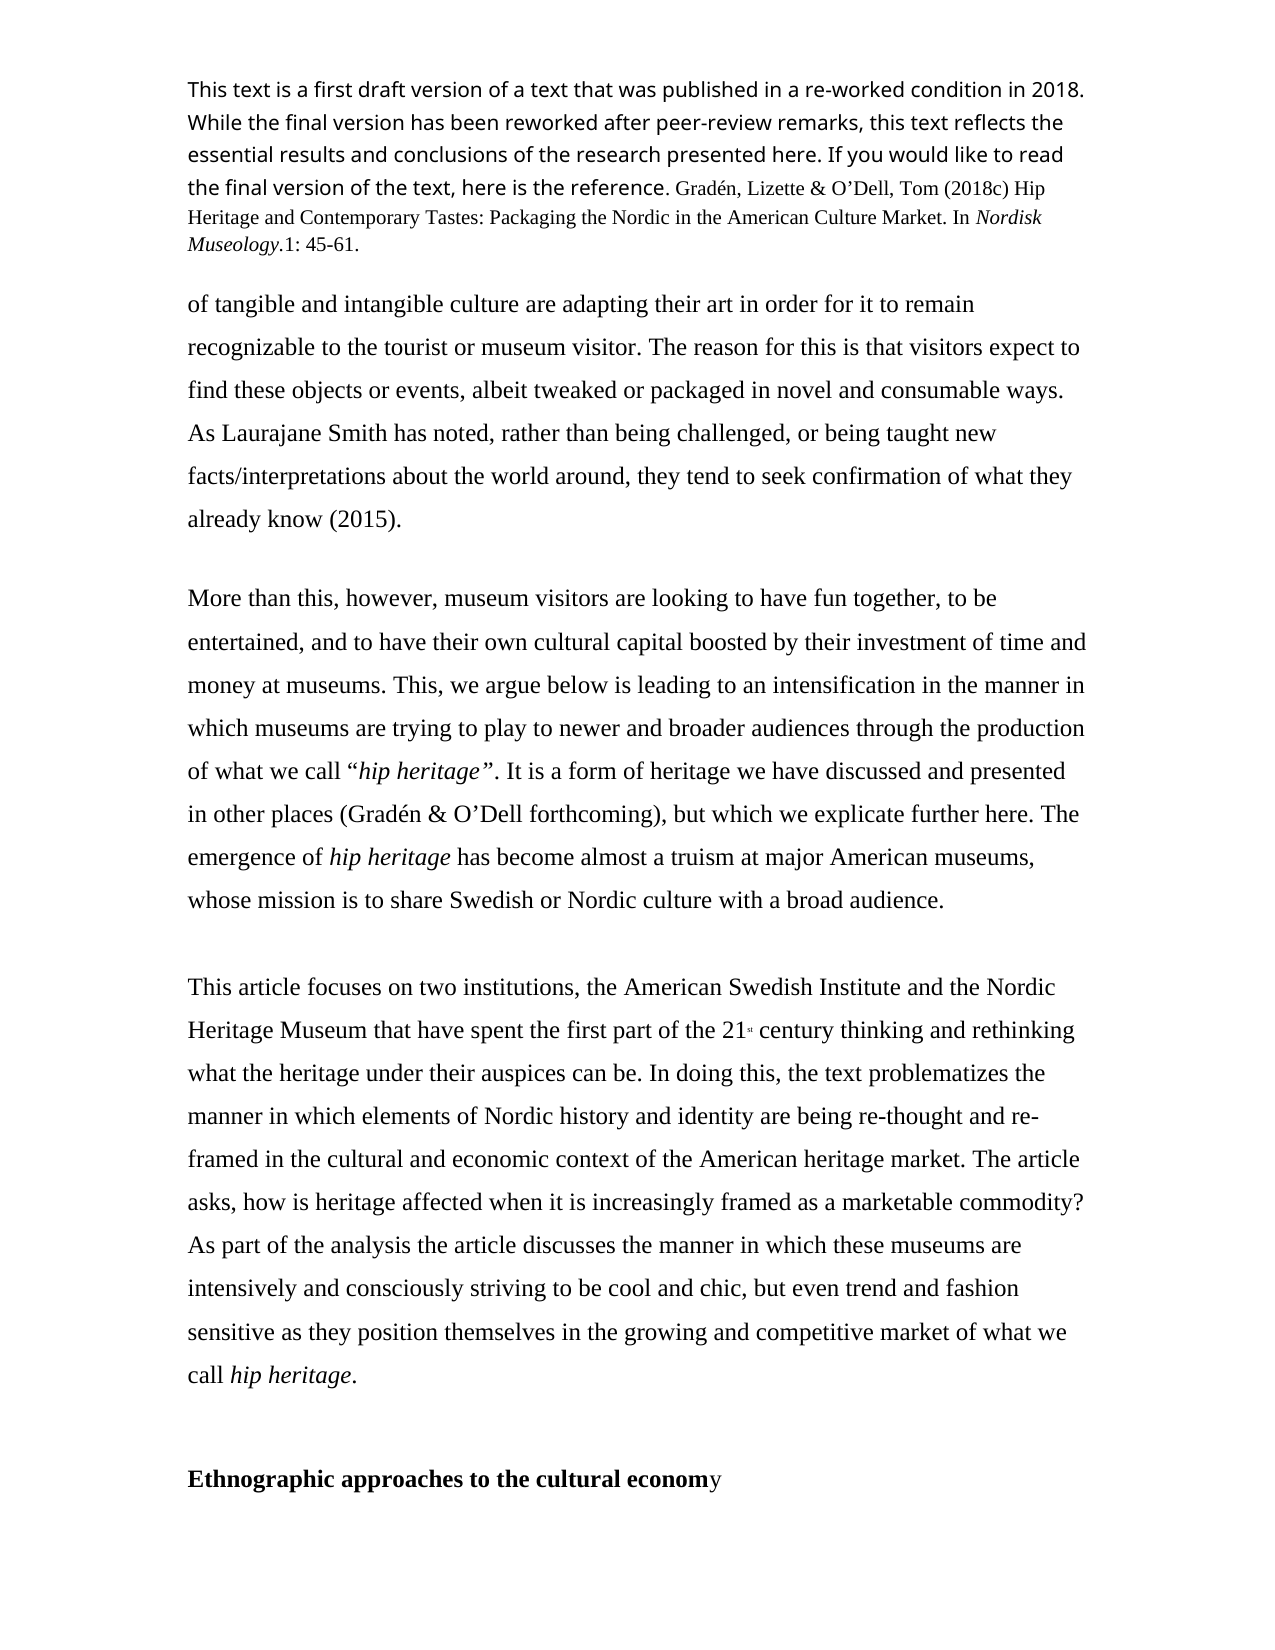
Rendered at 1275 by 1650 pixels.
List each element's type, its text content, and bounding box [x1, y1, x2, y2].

text Ethnographic approaches to the cultural economy [187, 1464, 1087, 1493]
text This article focuses on two institutions, the American Swedish Institute and the Nordic Heritage Museum that have spent the first part of the 21st century thinking and rethinking what the heritage under their auspices can be. In doing this, the text problematizes the manner in which elements of Nordic history and identity are being re-thought and re-framed in the cultural and economic context of the American heritage market. The article asks, how is heritage affected when it is increasingly framed as a marketable commodity? As part of the analysis the article discusses the manner in which these museums are intensively and consciously striving to be cool and chic, but even trend and fashion sensitive as they position themselves in the growing and competitive market of what we call hip heritage. [187, 972, 1087, 1388]
text More than this, however, museum visitors are looking to have fun together, to be entertained, and to have their own cultural capital boosted by their investment of time and money at museums. This, we argue below is leading to an intensification in the manner in which museums are trying to play to newer and broader audiences through the production of what we call “hip heritage”. It is a form of heritage we have discussed and presented in other places (Gradén & O’Dell forthcoming), but which we explicate further here. The emergence of hip heritage has become almost a truism at major American museums, whose mission is to share Swedish or Nordic culture with a broad audience. [187, 583, 1087, 914]
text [187, 289, 1087, 533]
